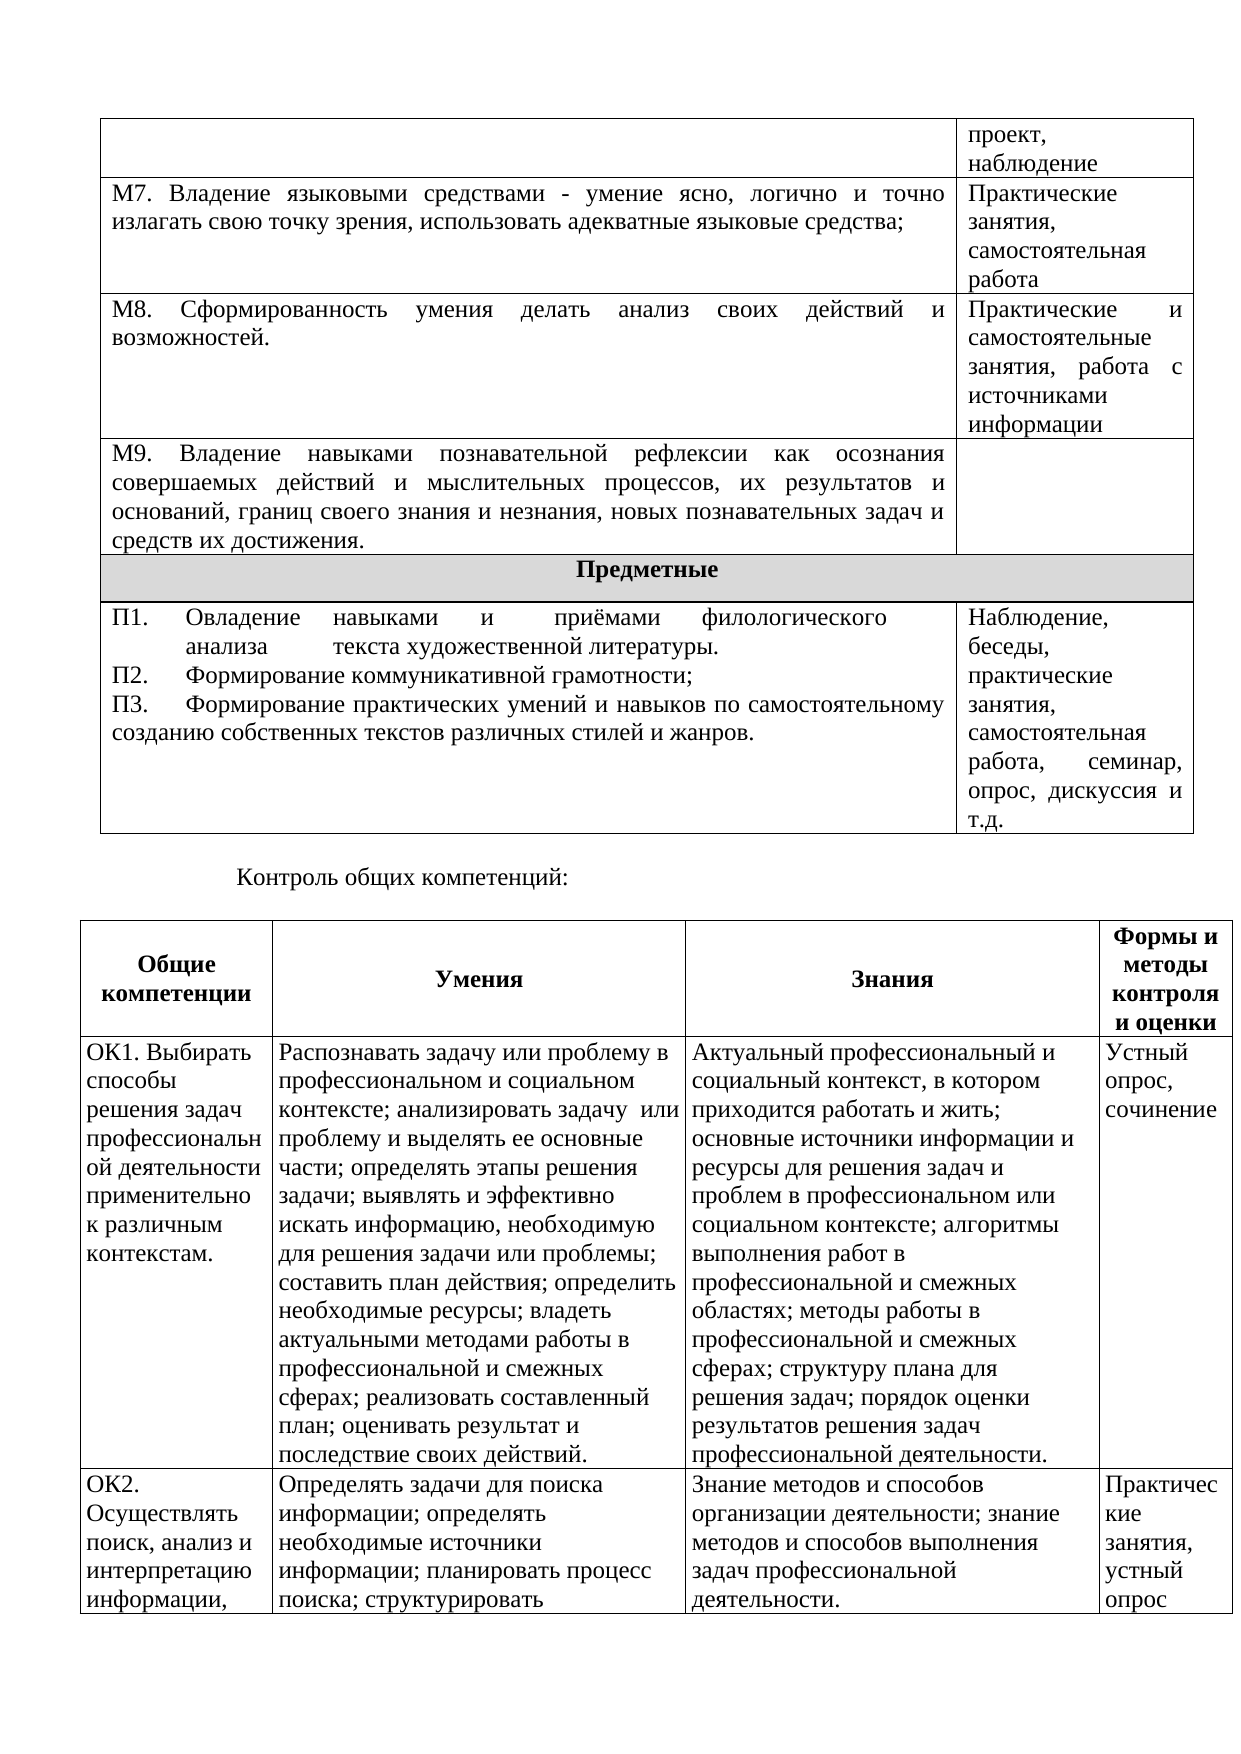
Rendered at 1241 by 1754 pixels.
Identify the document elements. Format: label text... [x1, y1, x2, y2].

table_cell М8. Сформированность умения делать анализ своих действий и возможностей. [101, 294, 956, 437]
table_cell Предметные [101, 555, 1193, 601]
table_cell Распознавать задачу или проблему в профессиональном и социальном контексте; анализировать задачу или проблему и выделять ее основные части; определять этапы решения задачи; выявлять и эффективно искать информацию, необходимую для решения задачи или проблемы; составить план действия; определить необходимые ресурсы; владеть актуальными методами работы в профессиональной и смежных сферах; реализовать составленный план; оценивать результат и последствие своих действий. [273, 1037, 685, 1468]
table_header Знания [686, 921, 1099, 1036]
table_header Умения [273, 921, 685, 1036]
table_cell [101, 119, 956, 177]
text Контроль общих компетенций: [177, 862, 1152, 891]
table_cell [686, 1469, 1099, 1613]
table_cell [273, 1469, 685, 1613]
table_cell Устный опрос, сочинение [1100, 1037, 1232, 1468]
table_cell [81, 1469, 272, 1613]
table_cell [957, 119, 1193, 177]
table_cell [1100, 1469, 1232, 1613]
table_cell Практические и самостоятельные занятия, работа с источниками информации [957, 294, 1193, 437]
table_header Формы и методы контроля и оценки [1100, 921, 1232, 1036]
table_cell М9. Владение навыками познавательной рефлексии как осознания совершаемых действий и мыслительных процессов, их результатов и оснований, границ своего знания и незнания, новых познавательных задач и средств их достижения. [101, 439, 956, 553]
table_cell Наблюдение, беседы, практические занятия, самостоятельная работа, семинар, опрос, дискуссия и т.д. [957, 603, 1193, 832]
table_cell П1. Овладение навыками и приёмами филологического анализа текста художественной литературы. П2. Формирование коммуникативной грамотности; П3. Формирование практических умений и навыков по самостоятельному созданию собственных текстов различных стилей и жанров. [101, 603, 956, 832]
table_cell [957, 439, 1193, 553]
table_cell Актуальный профессиональный и социальный контекст, в котором приходится работать и жить; основные источники информации и ресурсы для решения задач и проблем в профессиональном или социальном контексте; алгоритмы выполнения работ в профессиональной и смежных областях; методы работы в профессиональной и смежных сферах; структуру плана для решения задач; порядок оценки результатов решения задач профессиональной деятельности. [686, 1037, 1099, 1468]
table_cell Практические занятия, самостоятельная работа [957, 178, 1193, 293]
table_cell ОК1. Выбирать способы решения задач профессиональной деятельности применительно к различным контекстам. [81, 1037, 272, 1468]
table_cell М7. Владение языковыми средствами - умение ясно, логично и точно излагать свою точку зрения, использовать адекватные языковые средства; [101, 178, 956, 293]
table_header Общие компетенции [81, 921, 272, 1036]
